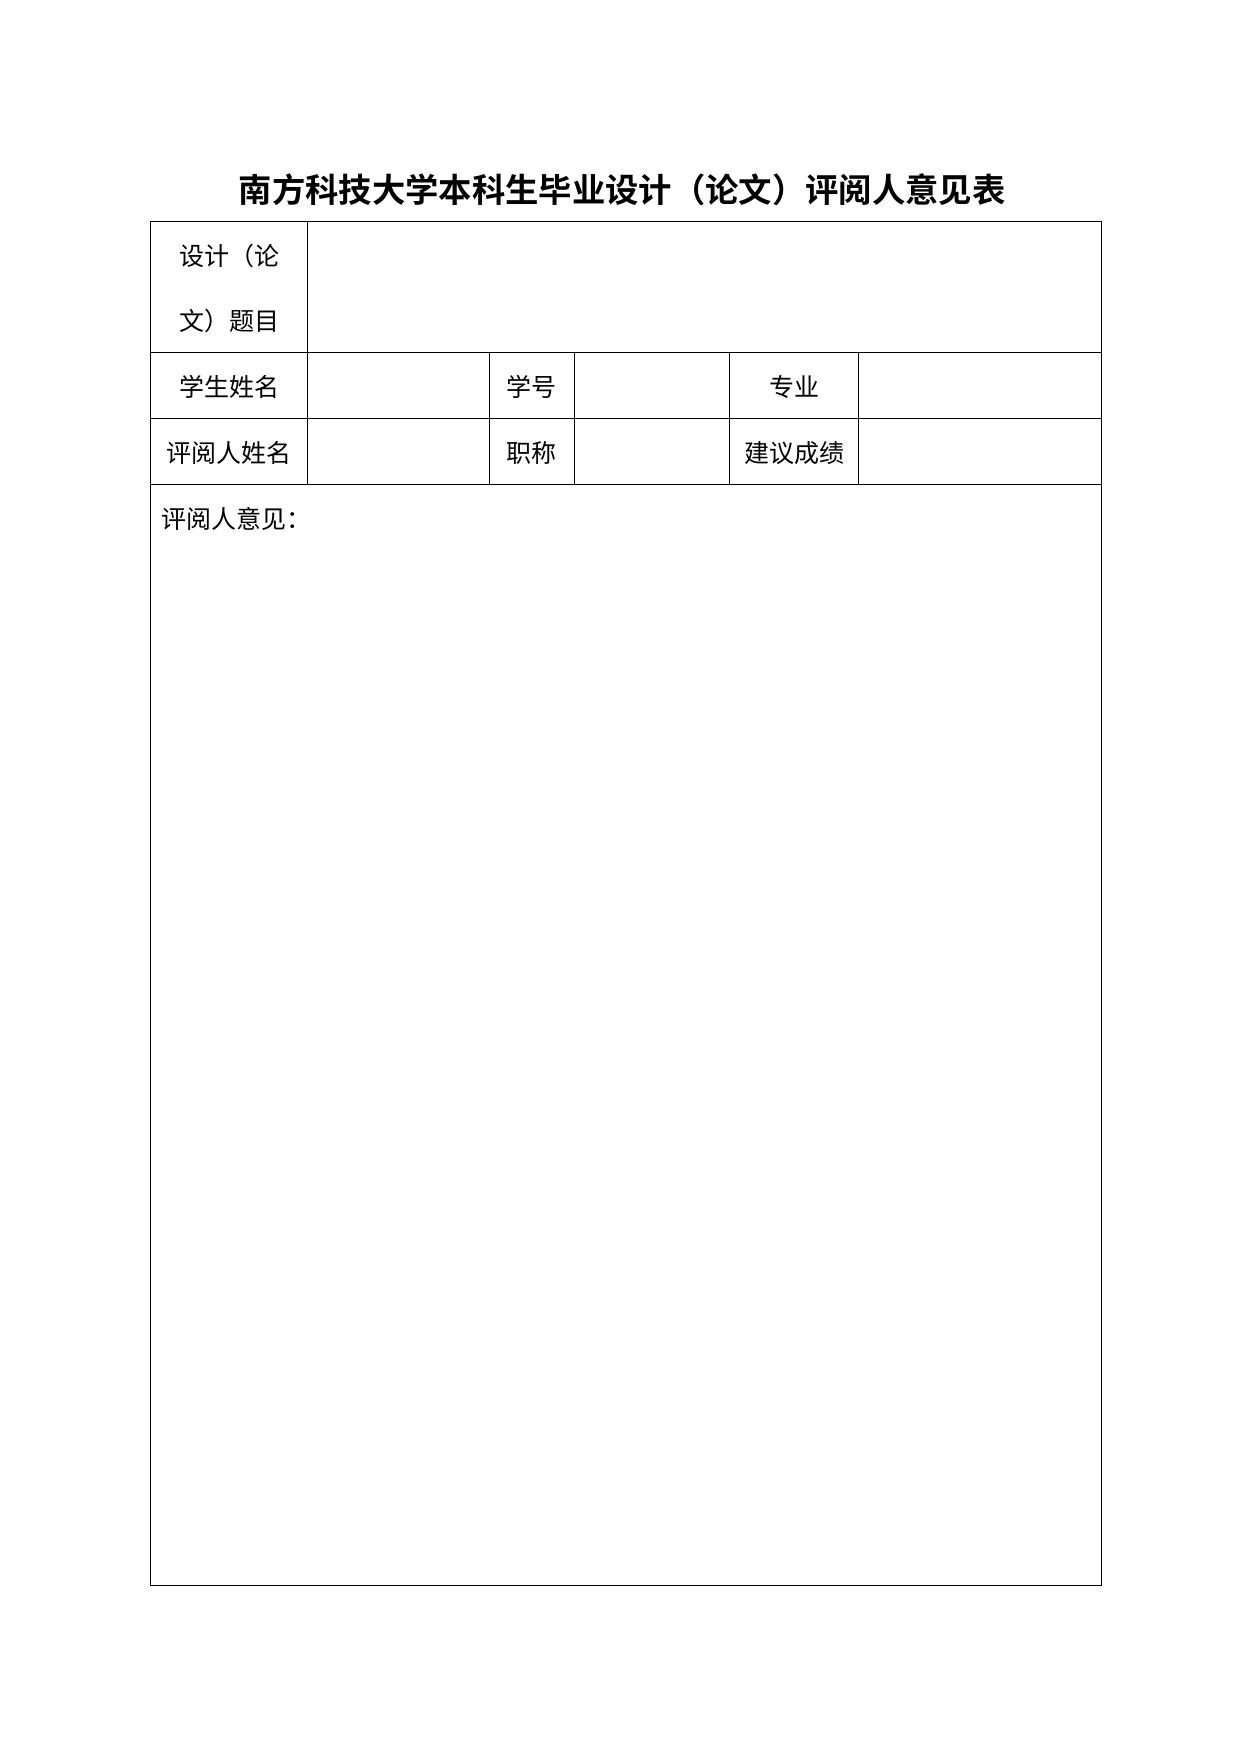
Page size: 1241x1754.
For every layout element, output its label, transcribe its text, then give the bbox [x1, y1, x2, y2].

text 南方科技大学本科生毕业设计（论文）评阅人意见表 [150, 156, 1094, 221]
table_cell 建议成绩 [730, 419, 858, 484]
table_cell 学生姓名 [151, 353, 307, 418]
table_header 设计（论文）题目 [151, 222, 307, 352]
table_cell 评阅人姓名 [151, 419, 307, 484]
table_cell [859, 419, 1101, 484]
table_cell 学号 [490, 353, 574, 418]
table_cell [151, 485, 1101, 1585]
table_cell [859, 353, 1101, 418]
table_cell 职称 [490, 419, 574, 484]
table_cell [308, 419, 489, 484]
table_cell 专业 [730, 353, 858, 418]
table_cell [575, 353, 729, 418]
table_cell [308, 353, 489, 418]
table_cell [575, 419, 729, 484]
table_header [308, 222, 1101, 352]
